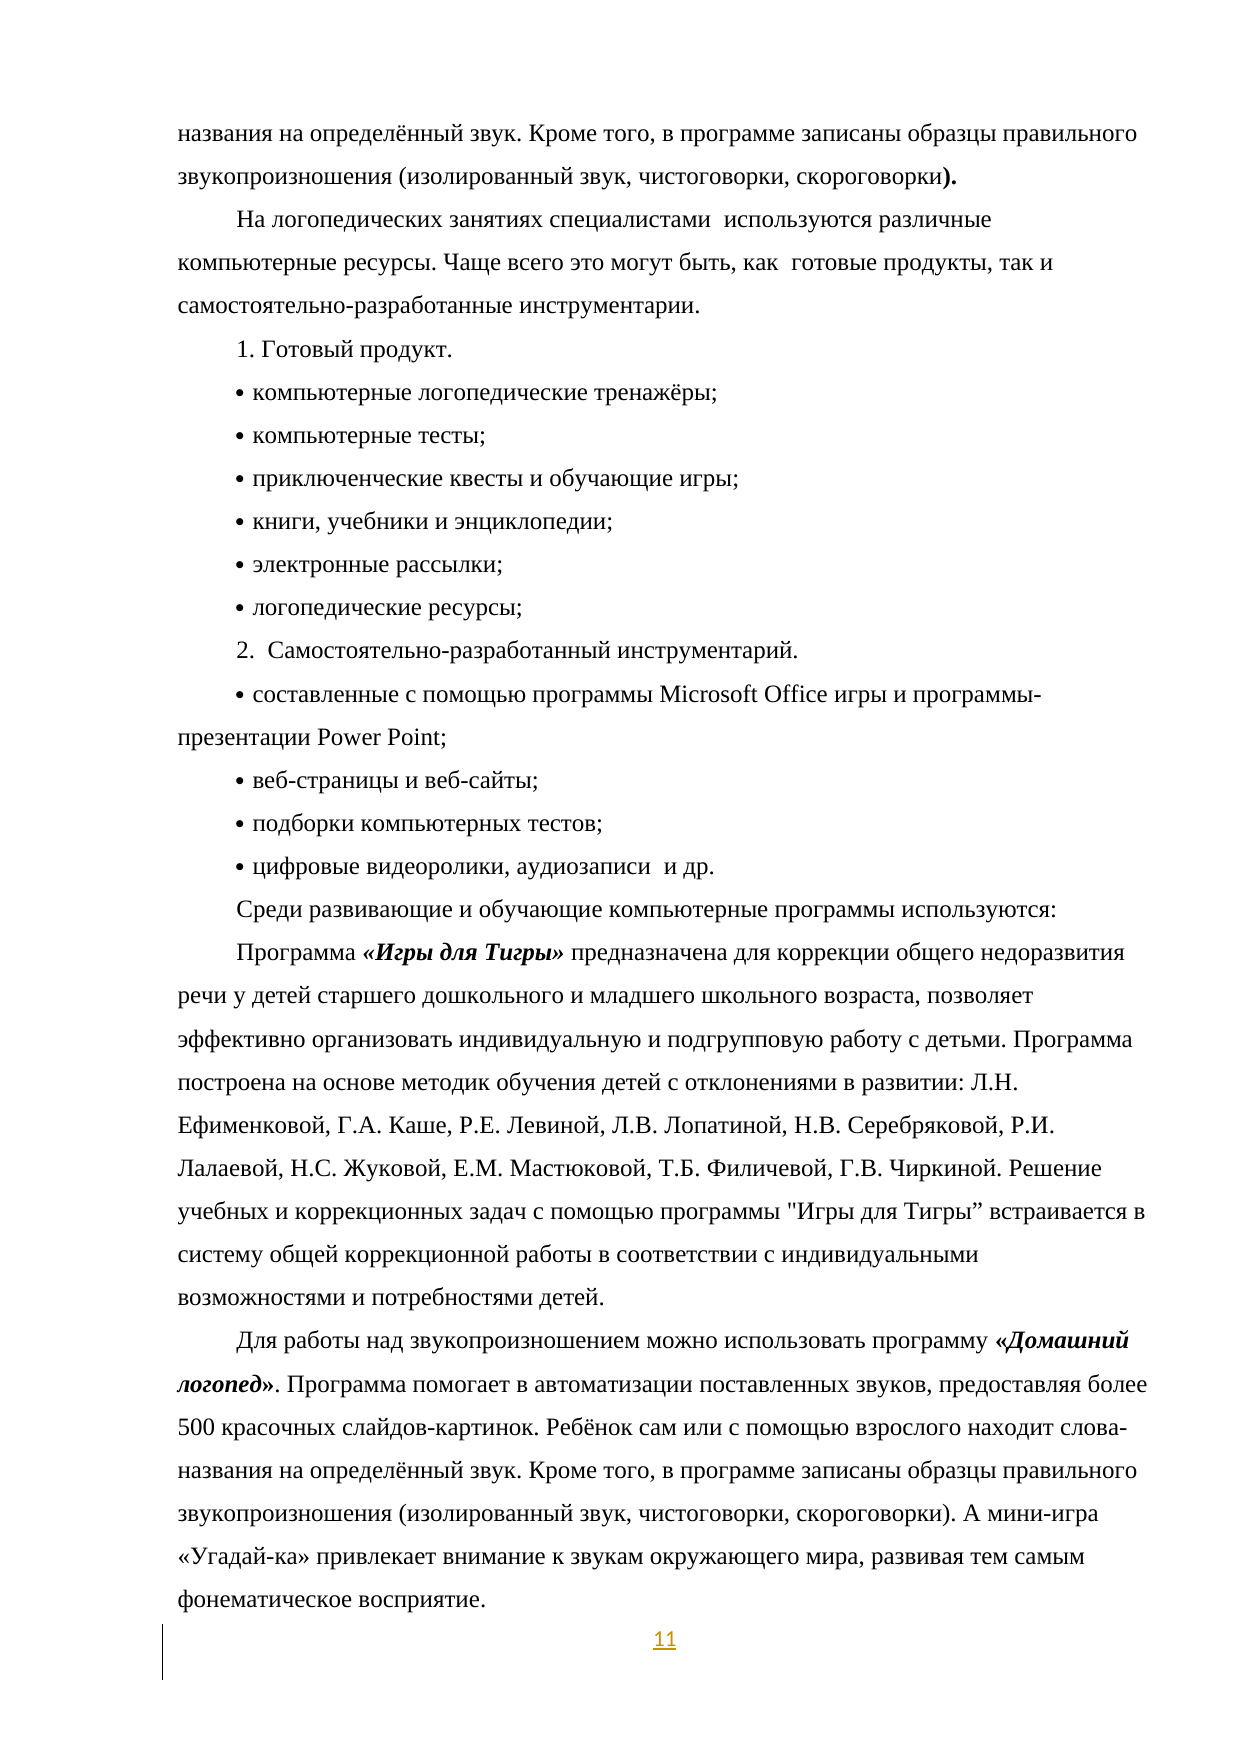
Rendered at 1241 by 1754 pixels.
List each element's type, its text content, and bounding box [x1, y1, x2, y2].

list приключенческие квесты и обучающие игры; [177, 463, 1152, 492]
text Для работы над звукопроизношением можно использовать программу «Домашний логопед». Программа помогает в автоматизации поставленных звуков, предоставляя более 500 красочных слайдов-картинок. Ребёнок сам или с помощью взрослого находит слова-названия на определённый звук. Кроме того, в программе записаны образцы правильного звукопроизношения (изолированный звук, чистоговорки, скороговорки). А мини-игра «Угадай-ка» привлекает внимание к звукам окружающего мира, развивая тем самым фонематическое восприятие. [177, 1326, 1152, 1613]
list книги, учебники и энциклопедии; [177, 506, 1152, 535]
list компьютерные логопедические тренажёры; [177, 377, 1152, 406]
text 2. Самостоятельно-разработанный инструментарий. [177, 636, 1152, 664]
list цифровые видеоролики, аудиозаписи и др. [177, 851, 1152, 880]
text Программа «Игры для Тигры» предназначена для коррекции общего недоразвития речи у детей старшего дошкольного и младшего школьного возраста, позволяет эффективно организовать индивидуальную и подгрупповую работу с детьми. Программа построена на основе методик обучения детей с отклонениями в развитии: Л.Н. Ефименковой, Г.А. Каше, Р.Е. Левиной, Л.В. Лопатиной, Н.В. Серебряковой, Р.И. Лалаевой, Н.С. Жуковой, Е.М. Мастюковой, Т.Б. Филичевой, Г.В. Чиркиной. Решение учебных и коррекционных задач с помощью программы "Игры для Тигры” встраивается в систему общей коррекционной работы в соответствии с индивидуальными возможностями и потребностями детей. [177, 937, 1152, 1311]
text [177, 118, 1152, 190]
text 1. Готовый продукт. [177, 334, 1152, 362]
list компьютерные тесты; [177, 420, 1152, 449]
list логопедические ресурсы; [177, 592, 1152, 621]
list электронные рассылки; [177, 549, 1152, 578]
list составленные с помощью программы Microsoft Office игры и программы-презентации Power Point; [177, 679, 1152, 751]
text Среди развивающие и обучающие компьютерные программы используются: [177, 894, 1152, 923]
list веб-страницы и веб-сайты; [177, 765, 1152, 794]
text На логопедических занятиях специалистами используются различные компьютерные ресурсы. Чаще всего это могут быть, как готовые продукты, так и самостоятельно-разработанные инструментарии. [177, 204, 1152, 319]
list подборки компьютерных тестов; [177, 808, 1152, 837]
